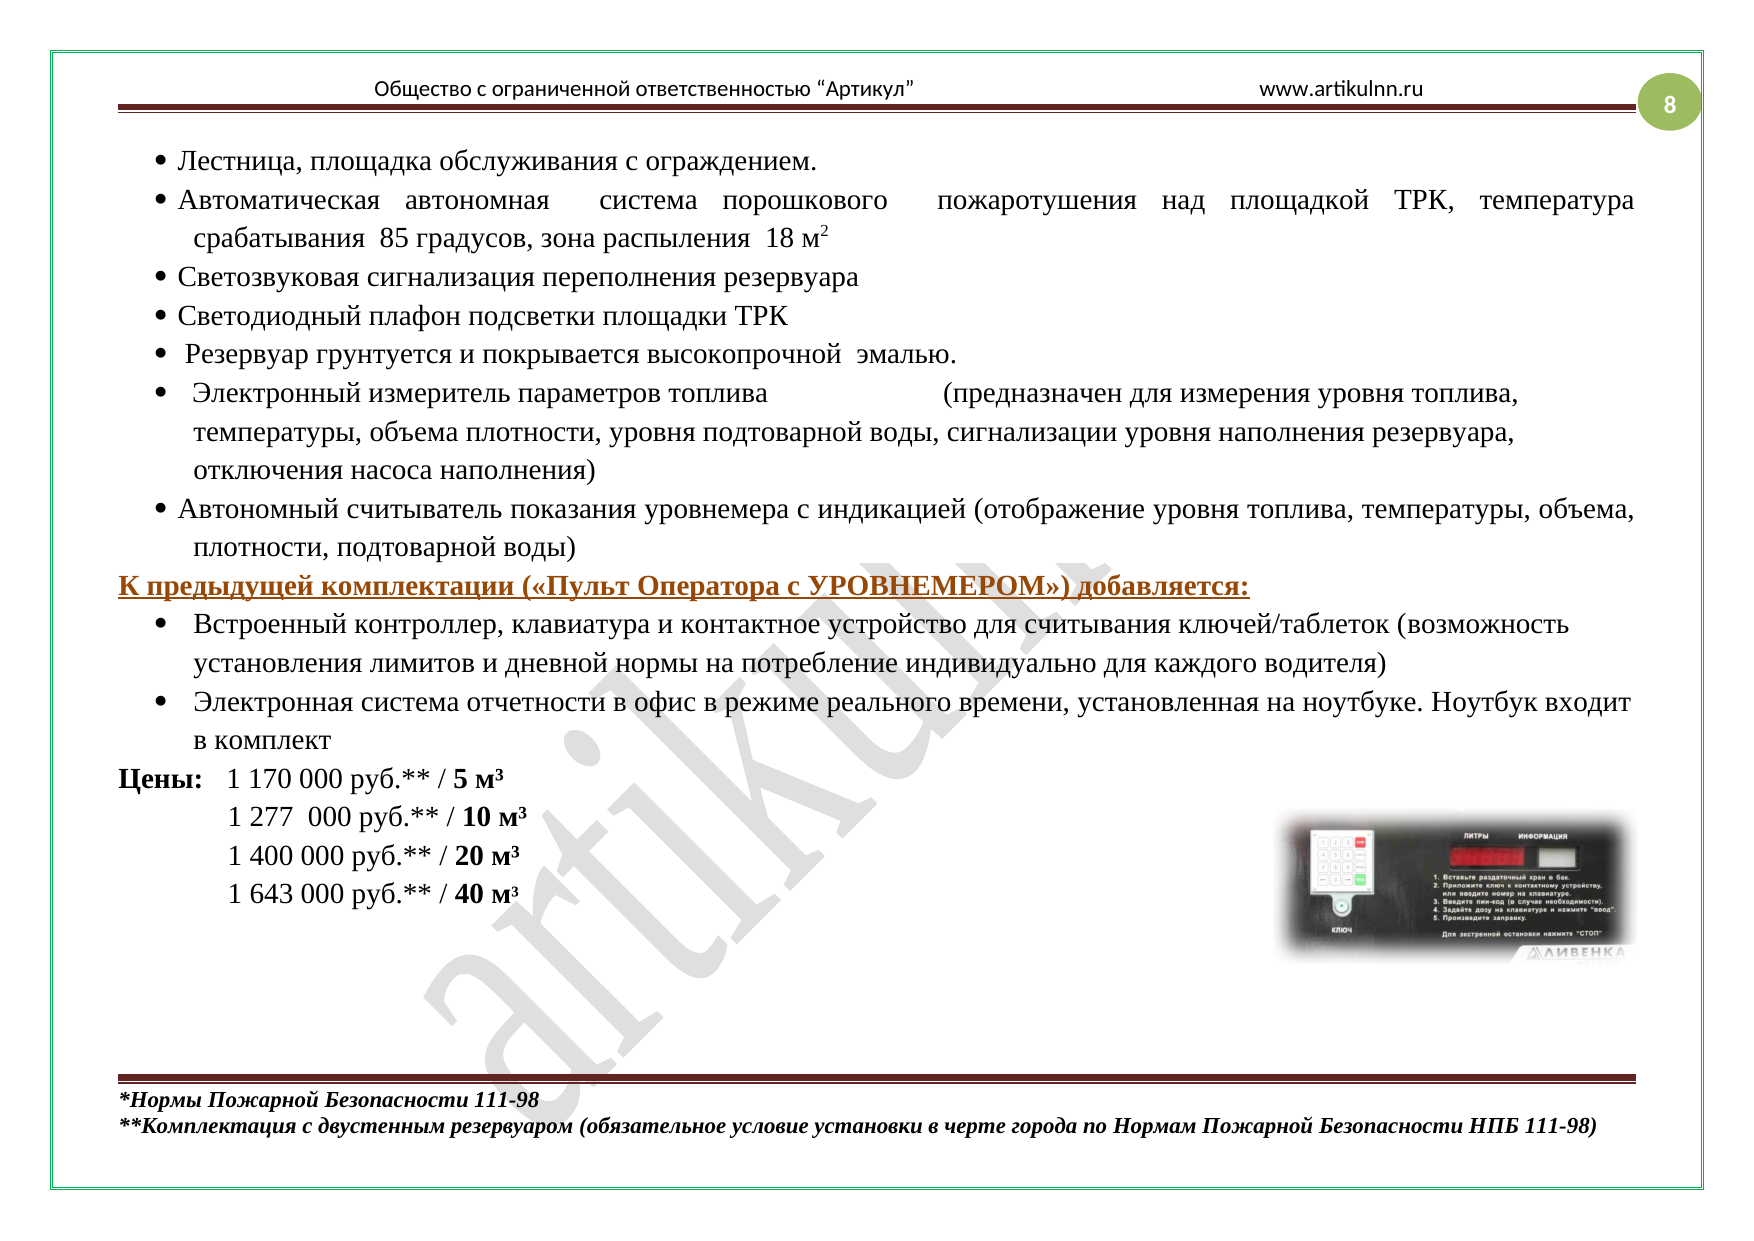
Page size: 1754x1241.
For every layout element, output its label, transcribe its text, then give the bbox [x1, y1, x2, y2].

list Светодиодный плафон подсветки площадки ТРК [156, 298, 1636, 331]
text Цены: 1 170 000 руб.** / 5 м³ [118, 761, 1636, 794]
text 1 400 000 руб.** / 20 м³ [118, 838, 1636, 871]
text 1 643 000 руб.** / 40 м³ [118, 876, 1636, 910]
list Электронный измеритель параметров топлива (предназначен для измерения уровня топлива, температуры, объема плотности, уровня подтоварной воды, сигнализации уровня наполнения резервуара, отключения насоса наполнения) [156, 375, 1636, 486]
picture [1302, 910, 1609, 936]
text 1 277 000 руб.** / 10 м³ [118, 799, 1636, 833]
list Встроенный контроллер, клавиатура и контактное устройство для считывания ключей/таблеток (возможность установления лимитов и дневной нормы на потребление индивидуально для каждого водителя) [156, 606, 1636, 679]
list Электронная система отчетности в офис в режиме реального времени, установленная на ноутбуке. Ноутбук входит в комплект [156, 684, 1636, 756]
list Лестница, площадка обслуживания с ограждением. [156, 143, 1636, 177]
list Резервуар грунтуется и покрывается высокопрочной эмалью. [156, 336, 1636, 370]
picture [1302, 871, 1609, 876]
list Автономный считыватель показания уровнемера с индикацией (отображение уровня топлива, температуры, объема, плотности, подтоварной воды) [156, 491, 1636, 563]
text К предыдущей комплектации («Пульт Оператора с УРОВНЕМЕРОМ») добавляется: [118, 568, 1636, 601]
list Светозвуковая сигнализация переполнения резервуара [156, 259, 1636, 293]
list Автоматическая автономная система порошкового пожаротушения над площадкой ТРК, температура срабатывания 85 градусов, зона распыления 18 м2 [156, 182, 1636, 254]
